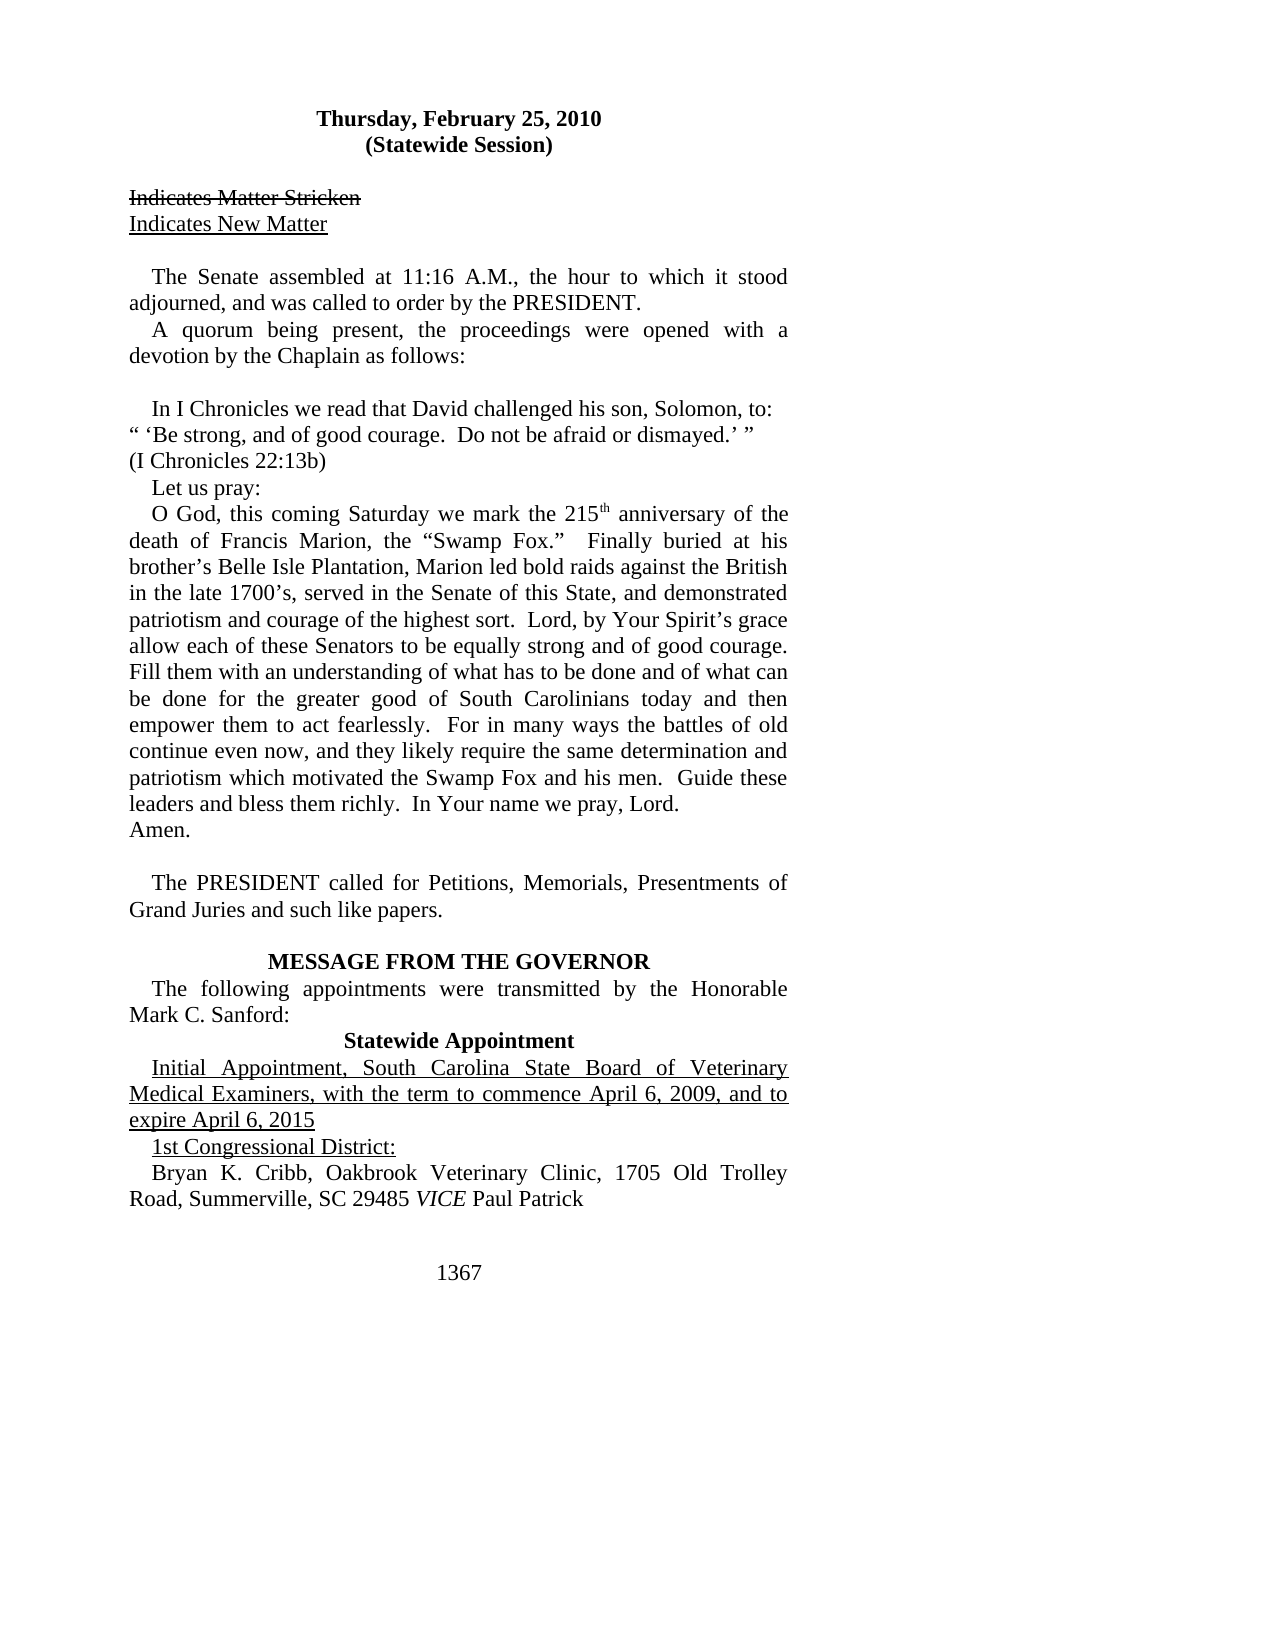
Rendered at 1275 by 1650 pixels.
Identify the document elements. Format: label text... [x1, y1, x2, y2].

text Amen. [129, 817, 789, 843]
text Thursday, February 25, 2010 [129, 105, 789, 131]
subtitle Indicates New Matter [129, 210, 789, 237]
text The Senate assembled at 11:16 A.M., the hour to which it stood adjourned, and was called to order by the PRESIDENT. [129, 263, 789, 316]
text MESSAGE FROM THE GOVERNOR [129, 948, 789, 975]
text “ ‘Be strong, and of good courage. Do not be afraid or dismayed.’ ” [129, 421, 789, 448]
text Bryan K. Cribb, Oakbrook Veterinary Clinic, 1705 Old Trolley Road, Summerville, SC 29485 VICE Paul Patrick [129, 1159, 789, 1212]
text Indicates Matter Stricken [129, 184, 789, 210]
text The PRESIDENT called for Petitions, Memorials, Presentments of Grand Juries and such like papers. [129, 869, 789, 922]
text 1st Congressional District: [129, 1133, 789, 1159]
text A quorum being present, the proceedings were opened with a devotion by the Chaplain as follows: [129, 316, 789, 368]
text Initial Appointment, South Carolina State Board of Veterinary Medical Examiners, with the term to commence April 6, 2009, and to expire April 6, 2015 [129, 1104, 789, 1133]
text Initial Appointment, South Carolina State Board of Veterinary Medical Examiners, with the term to commence April 6, 2009, and to expire April 6, 2015 [129, 1054, 789, 1103]
text In I Chronicles we read that David challenged his son, Solomon, to: [129, 395, 789, 421]
text Statewide Appointment [129, 1027, 789, 1054]
text (Statewide Session) [129, 131, 789, 158]
text O God, this coming Saturday we mark the 215th anniversary of the death of Francis Marion, the “Swamp Fox.” Finally buried at his brother’s Belle Isle Plantation, Marion led bold raids against the British in the late 1700’s, served in the Senate of this State, and demonstrated patriotism and courage of the highest sort. Lord, by Your Spirit’s grace allow each of these Senators to be equally strong and of good courage. Fill them with an understanding of what has to be done and of what can be done for the greater good of South Carolinians today and then empower them to act fearlessly. For in many ways the battles of old continue even now, and they likely require the same determination and patriotism which motivated the Swamp Fox and his men. Guide these leaders and bless them richly. In Your name we pray, Lord. [129, 500, 789, 817]
text The following appointments were transmitted by the Honorable Mark C. Sanford: [129, 975, 789, 1027]
text Let us pray: [129, 474, 789, 500]
text (I Chronicles 22:13b) [129, 448, 789, 474]
